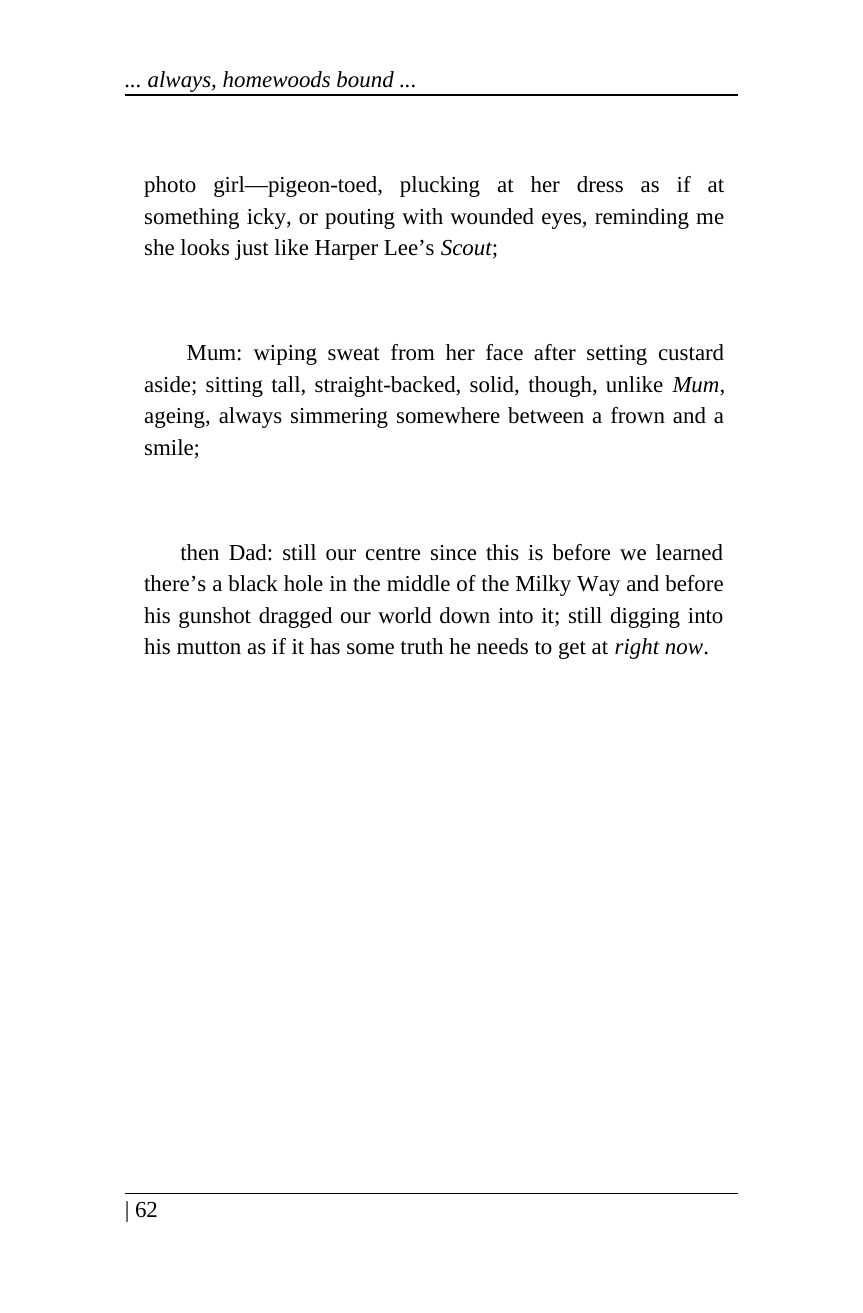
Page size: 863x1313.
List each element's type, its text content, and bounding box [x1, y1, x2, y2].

text Mum: wiping sweat from her face after setting custard aside; sitting tall, straight-backed, solid, though, unlike Mum, ageing, always simmering somewhere between a frown and a smile; [144, 339, 725, 460]
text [144, 171, 725, 261]
text then Dad: still our centre since this is before we learned there’s a black hole in the middle of the Milky Way and before his gunshot dragged our world down into it; still digging into his mutton as if it has some truth he needs to get at right now. [144, 539, 725, 660]
